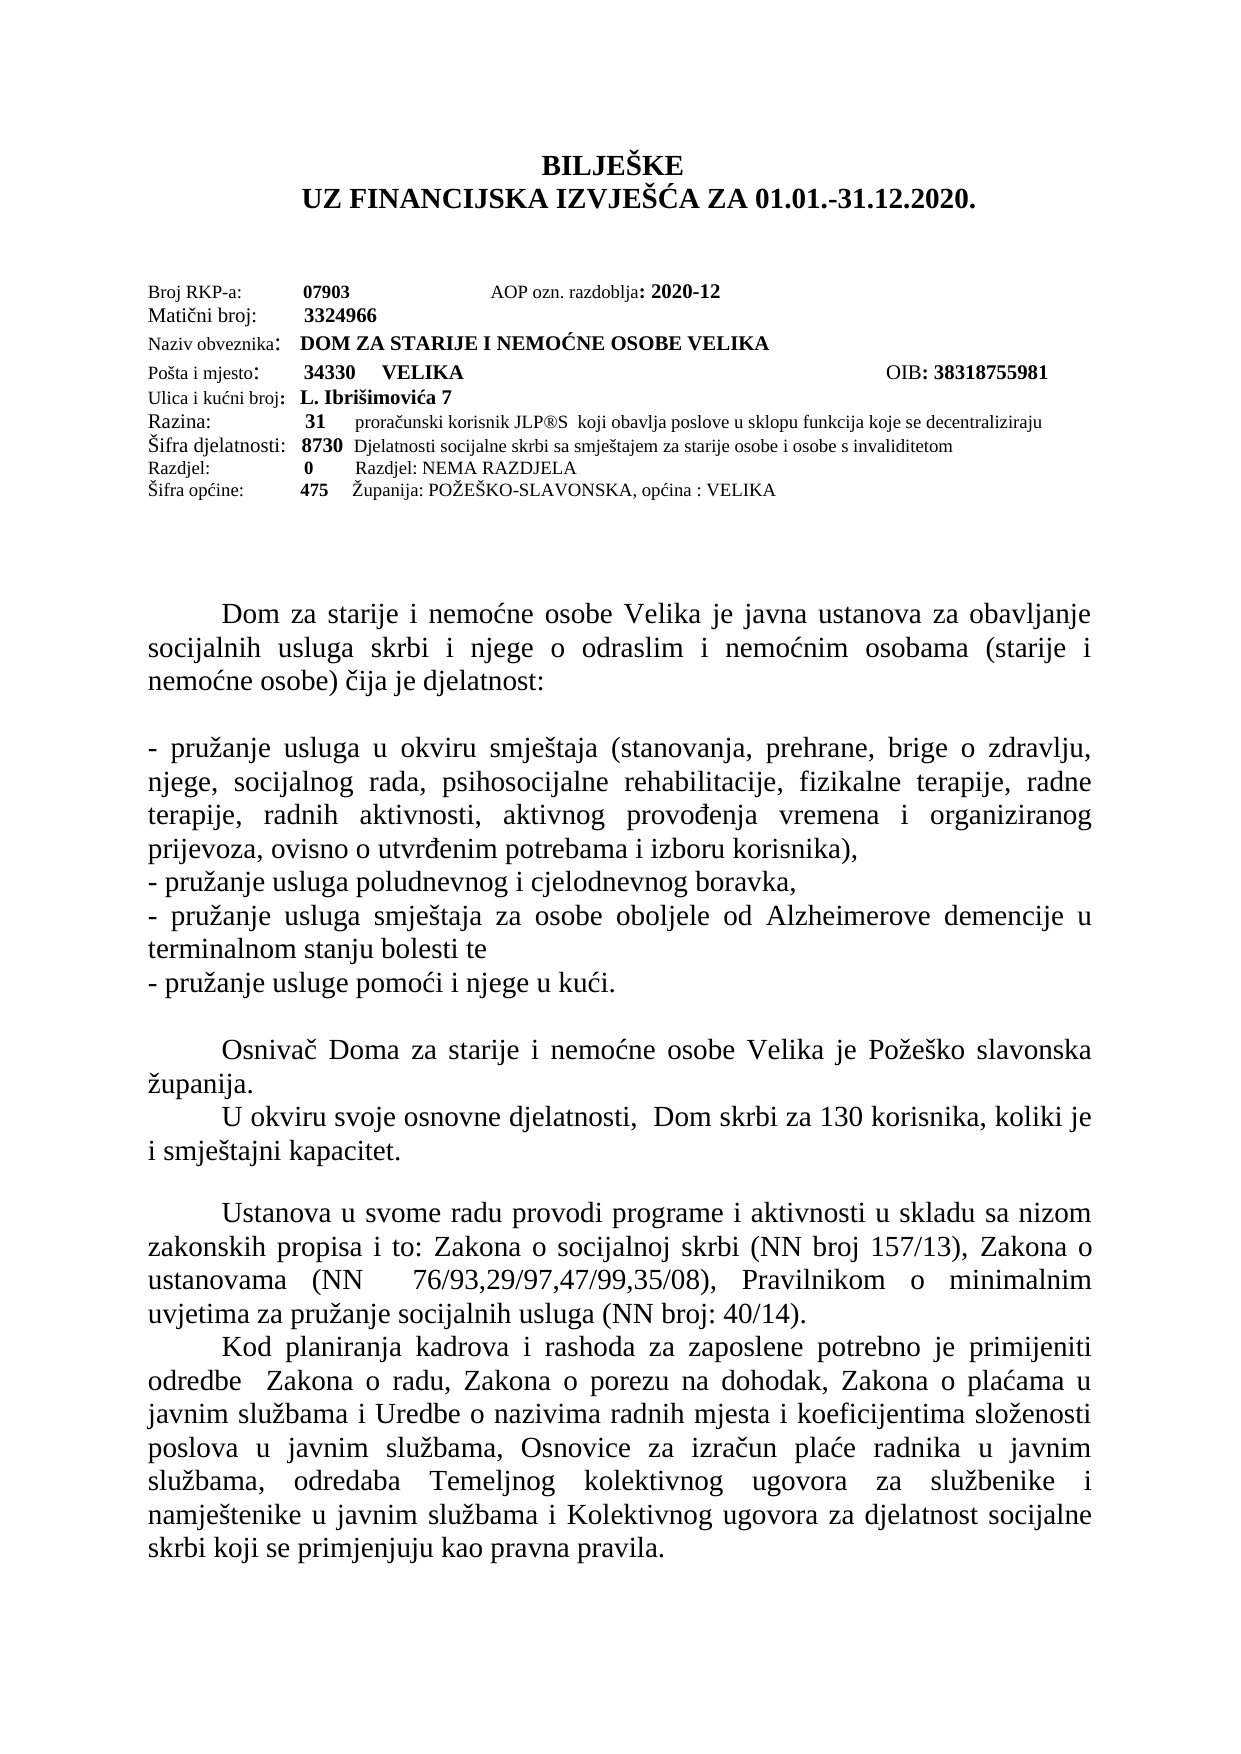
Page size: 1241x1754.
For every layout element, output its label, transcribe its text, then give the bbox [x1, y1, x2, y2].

text Šifra općine: 475 Županija: POŽEŠKO-SLAVONSKA, općina : VELIKA [148, 479, 1093, 500]
text Šifra djelatnosti: 8730 Djelatnosti socijalne skrbi sa smještajem za starije osobe i osobe s invaliditetom [148, 433, 1093, 457]
text Dom za starije i nemoćne osobe Velika je javna ustanova za obavljanje socijalnih usluga skrbi i njege o odraslim i nemoćnim osobama (starije i nemoćne osobe) čija je djelatnost: [148, 596, 1093, 697]
text Ulica i kućni broj: L. Ibrišimovića 7 [148, 385, 1093, 409]
text - pružanje usluga poludnevnog i cjelodnevnog boravka, [148, 864, 1093, 898]
text Osnivač Doma za starije i nemoćne osobe Velika je Požeško slavonska županija. [148, 1032, 1093, 1099]
text Kod planiranja kadrova i rashoda za zaposlene potrebno je primijeniti odredbe Zakona o radu, Zakona o porezu na dohodak, Zakona o plaćama u javnim službama i Uredbe o nazivima radnih mjesta i koeficijentima složenosti poslova u javnim službama, Osnovice za izračun plaće radnika u javnim službama, odredaba Temeljnog kolektivnog ugovora za službenike i namještenike u javnim službama i Kolektivnog ugovora za djelatnost socijalne skrbi koji se primjenjuju kao pravna pravila. [148, 1329, 1093, 1564]
text - pružanje usluga smještaja za osobe oboljele od Alzheimerove demencije u terminalnom stanju bolesti te [148, 898, 1093, 965]
text UZ FINANCIJSKA IZVJEŠĆA ZA 01.01.-31.12.2020. [185, 181, 1093, 215]
text - pružanje usluga u okviru smještaja (stanovanja, prehrane, brige o zdravlju, njege, socijalnog rada, psihosocijalne rehabilitacije, fizikalne terapije, radne terapije, radnih aktivnosti, aktivnog provođenja vremena i organiziranog prijevoza, ovisno o utvrđenim potrebama i izboru korisnika), [148, 730, 1093, 864]
text Broj RKP-a: 07903 AOP ozn. razdoblja: 2020-12 [148, 279, 1093, 303]
text Pošta i mjesto: 34330 VELIKA OIB: 38318755981 [148, 356, 1093, 385]
text Razina: 31 proračunski korisnik JLP®S koji obavlja poslove u sklopu funkcija koje se decentraliziraju [148, 409, 1093, 433]
text Ustanova u svome radu provodi programe i aktivnosti u skladu sa nizom zakonskih propisa i to: Zakona o socijalnoj skrbi (NN broj 157/13), Zakona o ustanovama (NN 76/93,29/97,47/99,35/08), Pravilnikom o minimalnim uvjetima za pružanje socijalnih usluga (NN broj: 40/14). [148, 1195, 1093, 1329]
text Razdjel: 0 Razdjel: NEMA RAZDJELA [148, 457, 1093, 479]
text - pružanje usluge pomoći i njege u kući. [148, 965, 1093, 999]
text BILJEŠKE [148, 148, 1093, 181]
text Matični broj: 3324966 [148, 303, 1093, 327]
text Naziv obveznika: DOM ZA STARIJE I NEMOĆNE OSOBE VELIKA [148, 327, 1093, 356]
text U okviru svoje osnovne djelatnosti, Dom skrbi za 130 korisnika, koliki je i smještajni kapacitet. [148, 1099, 1093, 1166]
